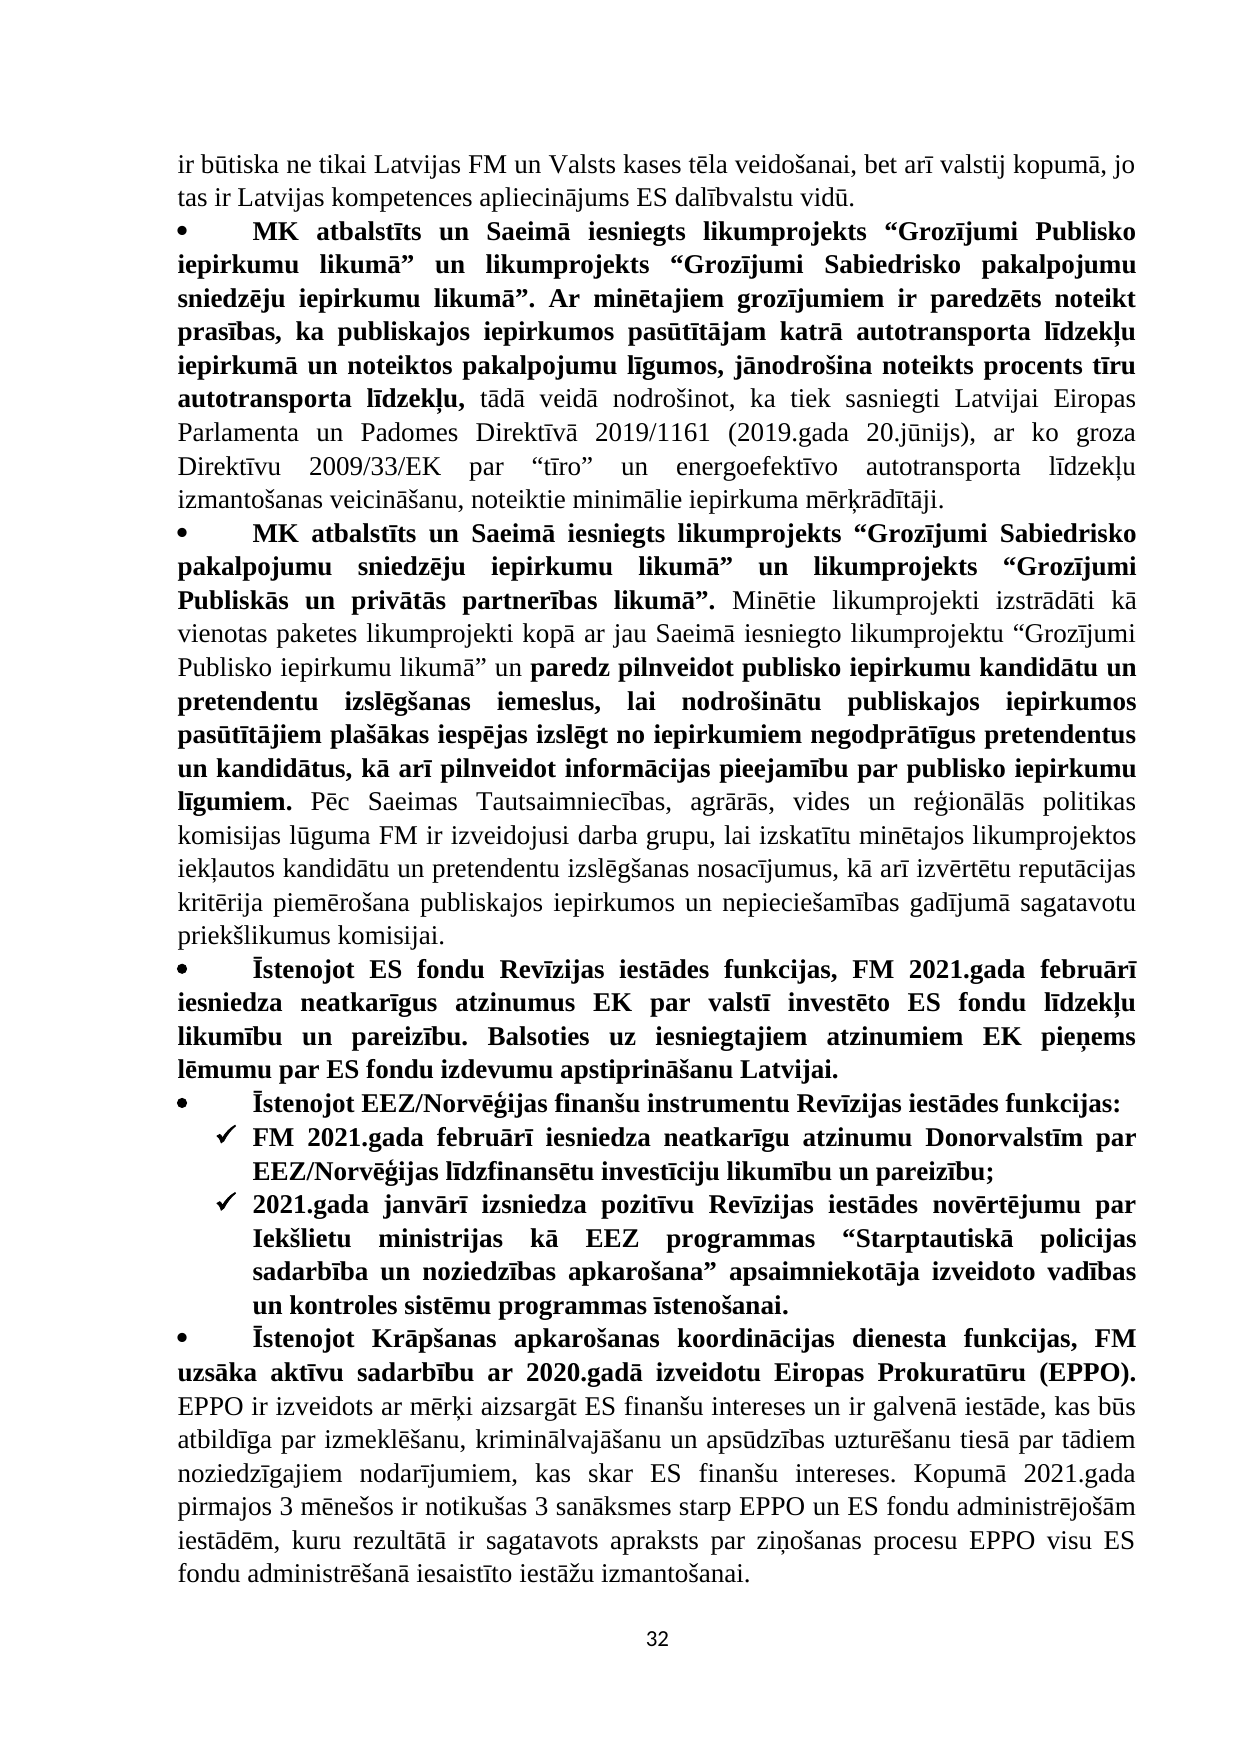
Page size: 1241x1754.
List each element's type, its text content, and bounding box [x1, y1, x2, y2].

list MK atbalstīts un Saeimā iesniegts likumprojekts “Grozījumi Publisko iepirkumu likumā” un likumprojekts “Grozījumi Sabiedrisko pakalpojumu sniedzēju iepirkumu likumā”. Ar minētajiem grozījumiem ir paredzēts noteikt prasības, ka publiskajos iepirkumos pasūtītājam katrā autotransporta līdzekļu iepirkumā un noteiktos pakalpojumu līgumos, jānodrošina noteikts procents tīru autotransporta līdzekļu, tādā veidā nodrošinot, ka tiek sasniegti Latvijai Eiropas Parlamenta un Padomes Direktīvā 2019/1161 (2019.gada 20.jūnijs), ar ko groza Direktīvu 2009/33/EK par “tīro” un energoefektīvo autotransporta līdzekļu izmantošanas veicināšanu, noteiktie minimālie iepirkuma mērķrādītāji. [177, 215, 1137, 514]
list Īstenojot Krāpšanas apkarošanas koordinācijas dienesta funkcijas, FM uzsāka aktīvu sadarbību ar 2020.gadā izveidotu Eiropas Prokuratūru (EPPO). EPPO ir izveidots ar mērķi aizsargāt ES finanšu intereses un ir galvenā iestāde, kas būs atbildīga par izmeklēšanu, kriminālvajāšanu un apsūdzības uzturēšanu tiesā par tādiem noziedzīgajiem nodarījumiem, kas skar ES finanšu intereses. Kopumā 2021.gada pirmajos 3 mēnešos ir notikušas 3 sanāksmes starp EPPO un ES fondu administrējošām iestādēm, kuru rezultātā ir sagatavots apraksts par ziņošanas procesu EPPO visu ES fondu administrēšanā iesaistīto iestāžu izmantošanai. [177, 1322, 1137, 1588]
list 2021.gada janvārī izsniedza pozitīvu Revīzijas iestādes novērtējumu par Iekšlietu ministrijas kā EEZ programmas “Starptautiskā policijas sadarbība un noziedzības apkarošana” apsaimniekotāja izveidoto vadības un kontroles sistēmu programmas īstenošanai. [215, 1188, 1137, 1320]
list Īstenojot EEZ/Norvēģijas finanšu instrumentu Revīzijas iestādes funkcijas: [177, 1087, 1137, 1118]
list FM 2021.gada februārī iesniedza neatkarīgu atzinumu Donorvalstīm par EEZ/Norvēģijas līdzfinansētu investīciju likumību un pareizību; [215, 1121, 1137, 1186]
list Īstenojot ES fondu Revīzijas iestādes funkcijas, FM 2021.gada februārī iesniedza neatkarīgus atzinumus EK par valstī investēto ES fondu līdzekļu likumību un pareizību. Balsoties uz iesniegtajiem atzinumiem EK pieņems lēmumu par ES fondu izdevumu apstiprināšanu Latvijai. [177, 953, 1137, 1085]
list MK atbalstīts un Saeimā iesniegts likumprojekts “Grozījumi Sabiedrisko pakalpojumu sniedzēju iepirkumu likumā” un likumprojekts “Grozījumi Publiskās un privātās partnerības likumā”. Minētie likumprojekti izstrādāti kā vienotas paketes likumprojekti kopā ar jau Saeimā iesniegto likumprojektu “Grozījumi Publisko iepirkumu likumā” un paredz pilnveidot publisko iepirkumu kandidātu un pretendentu izslēgšanas iemeslus, lai nodrošinātu publiskajos iepirkumos pasūtītājiem plašākas iespējas izslēgt no iepirkumiem negodprātīgus pretendentus un kandidātus, kā arī pilnveidot informācijas pieejamību par publisko iepirkumu līgumiem. Pēc Saeimas Tautsaimniecības, agrārās, vides un reģionālās politikas komisijas lūguma FM ir izveidojusi darba grupu, lai izskatītu minētajos likumprojektos iekļautos kandidātu un pretendentu izslēgšanas nosacījumus, kā arī izvērtētu reputācijas kritērija piemērošana publiskajos iepirkumos un nepieciešamības gadījumā sagatavotu priekšlikumus komisijai. [177, 517, 1137, 951]
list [177, 148, 1137, 212]
